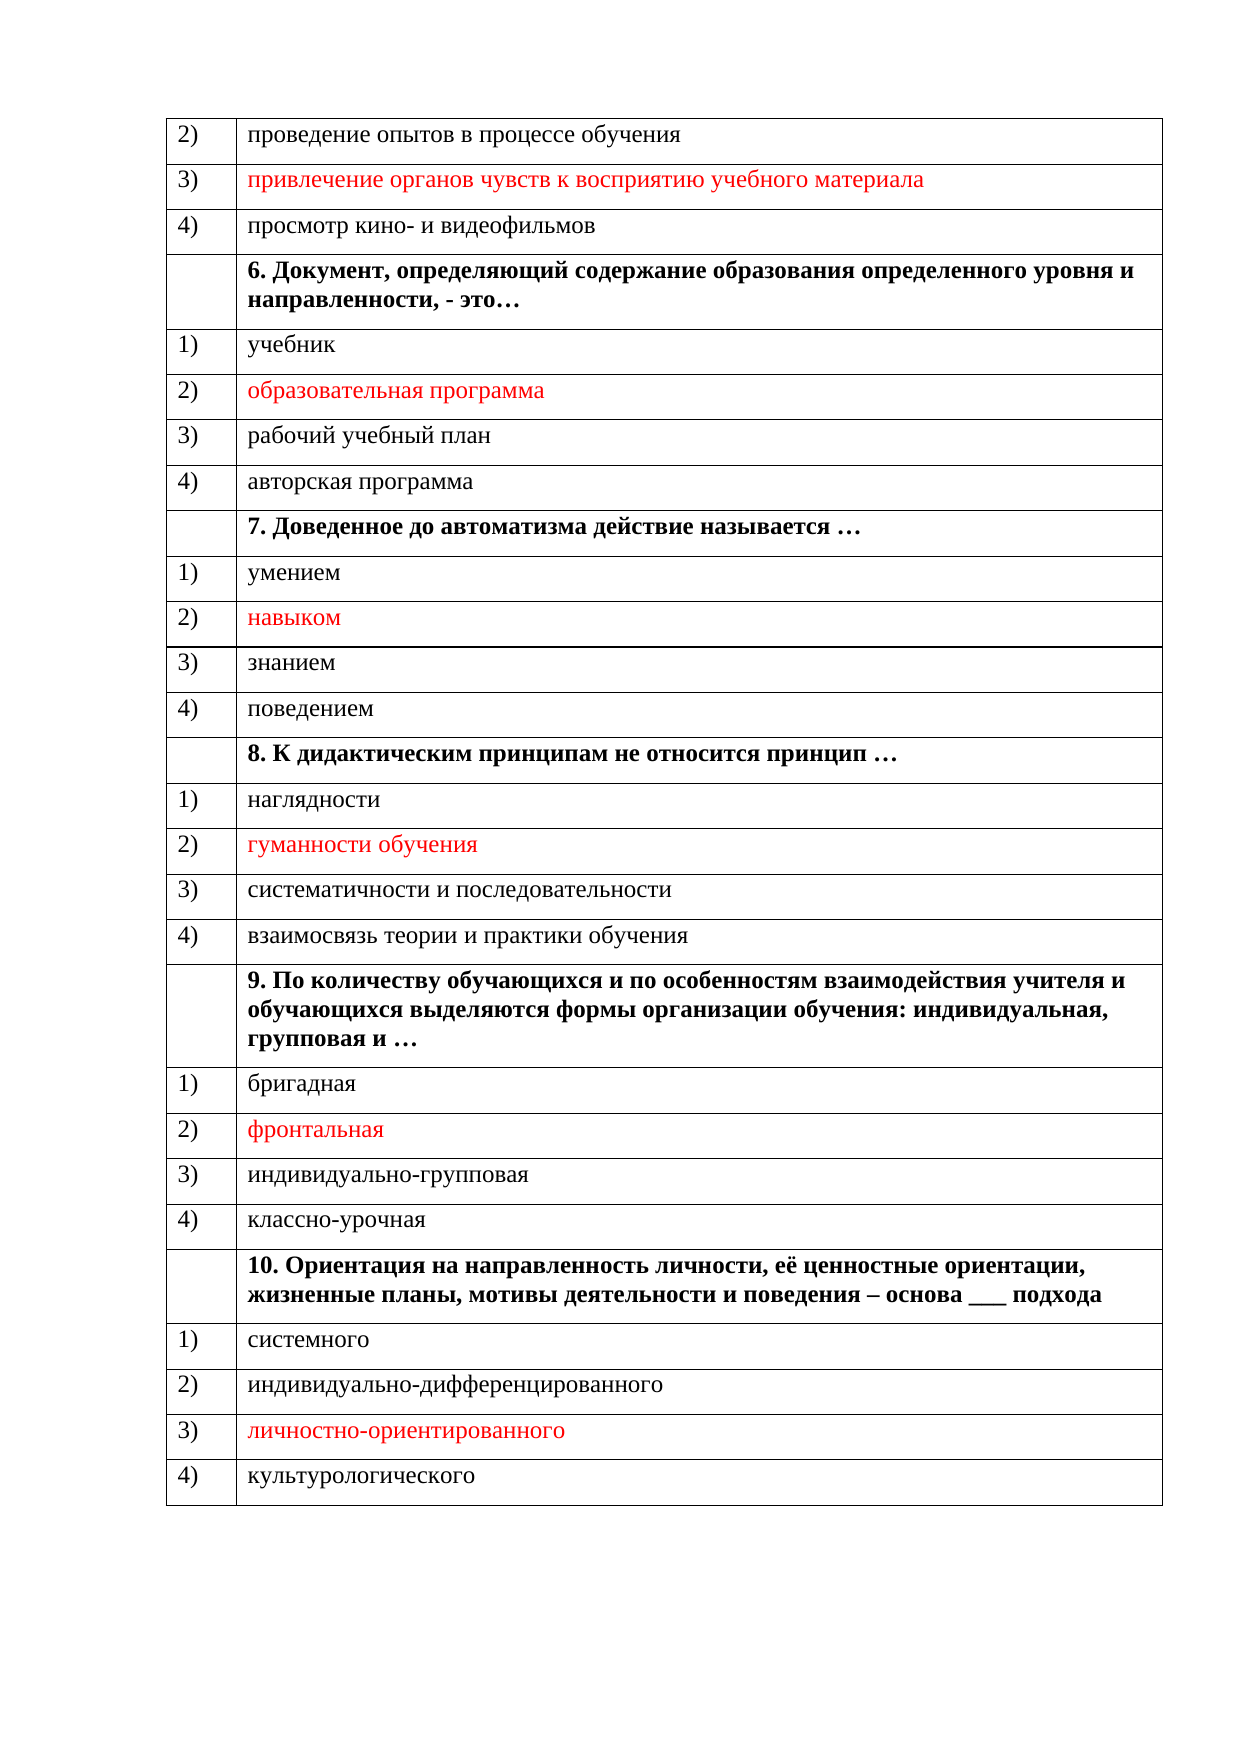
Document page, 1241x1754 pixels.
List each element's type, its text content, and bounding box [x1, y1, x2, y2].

table_cell 3) [167, 1159, 236, 1203]
table_cell фронтальная [237, 1114, 1162, 1158]
table_cell личностно-ориентированного [237, 1415, 1162, 1459]
table_cell системного [237, 1324, 1162, 1368]
table_cell взаимосвязь теории и практики обучения [237, 920, 1162, 964]
table_cell 4) [167, 1460, 236, 1505]
table_cell учебник [237, 330, 1162, 374]
table_cell [167, 255, 236, 328]
table_cell знанием [237, 648, 1162, 692]
table_cell рабочий учебный план [237, 420, 1162, 465]
table_cell 4) [167, 466, 236, 510]
table_cell 4) [167, 920, 236, 964]
table_cell проведение опытов в процессе обучения [237, 119, 1162, 163]
table_cell авторская программа [237, 466, 1162, 510]
table_cell 6. Документ, определяющий содержание образования определенного уровня и направленности, - это… [237, 255, 1162, 328]
table_cell 3) [167, 420, 236, 465]
table_cell 2) [167, 1370, 236, 1414]
table_cell 4) [167, 693, 236, 737]
table_cell 1) [167, 1324, 236, 1368]
table_cell 1) [167, 784, 236, 828]
table_cell 1) [167, 557, 236, 601]
table_cell 2) [167, 829, 236, 873]
table_cell классно-урочная [237, 1205, 1162, 1249]
table_cell 1) [167, 330, 236, 374]
table_cell 3) [167, 875, 236, 919]
table_cell [167, 738, 236, 783]
table_cell 3) [167, 165, 236, 209]
table_cell 8. К дидактическим принципам не относится принцип … [237, 738, 1162, 783]
table_cell 10. Ориентация на направленность личности, её ценностные ориентации, жизненные планы, мотивы деятельности и поведения – основа ___ подхода [237, 1250, 1162, 1323]
table_cell 4) [167, 210, 236, 254]
table_cell бригадная [237, 1068, 1162, 1113]
table_cell индивидуально-дифференцированного [237, 1370, 1162, 1414]
table_cell 3) [167, 648, 236, 692]
table_cell 1) [167, 1068, 236, 1113]
table_cell поведением [237, 693, 1162, 737]
table_cell систематичности и последовательности [237, 875, 1162, 919]
table_cell умением [237, 557, 1162, 601]
table_cell 2) [167, 119, 236, 163]
table_cell наглядности [237, 784, 1162, 828]
table_cell [167, 1250, 236, 1323]
table_cell 3) [167, 1415, 236, 1459]
table_cell 7. Доведенное до автоматизма действие называется … [237, 511, 1162, 556]
table_cell гуманности обучения [237, 829, 1162, 873]
table_cell 2) [167, 375, 236, 419]
table_cell [167, 965, 236, 1067]
table_cell 4) [167, 1205, 236, 1249]
table_cell 2) [167, 1114, 236, 1158]
table_cell культурологического [237, 1460, 1162, 1505]
table_cell просмотр кино- и видеофильмов [237, 210, 1162, 254]
table_cell образовательная программа [237, 375, 1162, 419]
table_cell навыком [237, 602, 1162, 646]
table_cell 2) [167, 602, 236, 646]
table_cell [167, 511, 236, 556]
table_cell привлечение органов чувств к восприятию учебного материала [237, 165, 1162, 209]
table_cell 9. По количеству обучающихся и по особенностям взаимодействия учителя и обучающихся выделяются формы организации обучения: индивидуальная, групповая и … [237, 965, 1162, 1067]
table_cell индивидуально-групповая [237, 1159, 1162, 1203]
